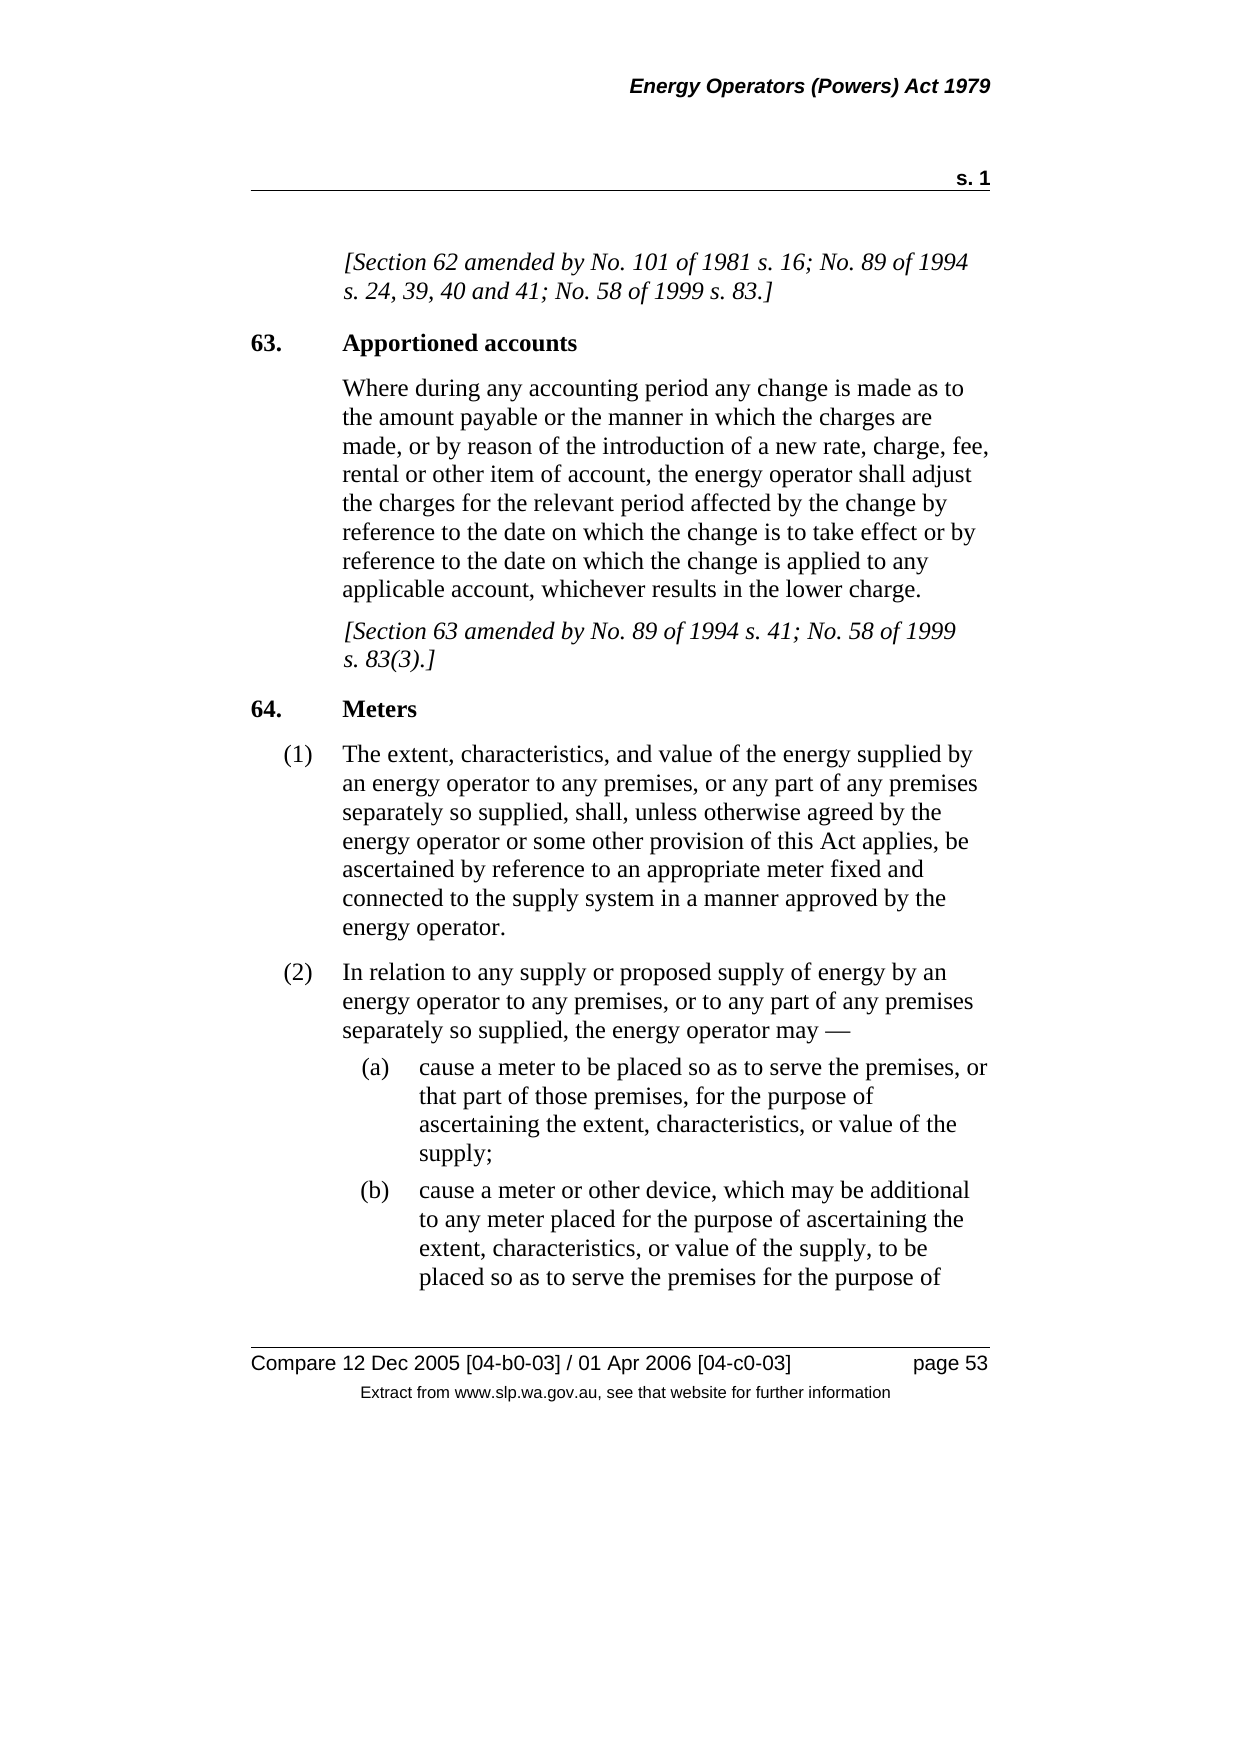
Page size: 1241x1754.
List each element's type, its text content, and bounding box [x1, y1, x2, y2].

text (1) The extent, characteristics, and value of the energy supplied by an energy operator to any premises, or any part of any premises separately so supplied, shall, unless otherwise agreed by the energy operator or some other provision of this Act applies, be ascertained by reference to an appropriate meter fixed and connected to the supply system in a manner approved by the energy operator. [251, 739, 990, 941]
text (2) In relation to any supply or proposed supply of energy by an energy operator to any premises, or to any part of any premises separately so supplied, the energy operator may — [251, 957, 990, 1044]
text Where during any accounting period any change is made as to the amount payable or the manner in which the charges are made, or by reason of the introduction of a new rate, charge, fee, rental or other item of account, the energy operator shall adjust the charges for the relevant period affected by the change by reference to the date on which the change is to take effect or by reference to the date on which the change is applied to any applicable account, whichever results in the lower charge. [251, 373, 990, 603]
text [Section 62 amended by No. 101 of 1981 s. 16; No. 89 of 1994 s. 24, 39, 40 and 41; No. 58 of 1999 s. 83.] [251, 247, 990, 305]
subtitle 63. Apportioned accounts [251, 328, 990, 357]
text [251, 1175, 990, 1290]
subtitle 64. Meters [251, 694, 990, 723]
text (a) cause a meter to be placed so as to serve the premises, or that part of those premises, for the purpose of ascertaining the extent, characteristics, or value of the supply; [251, 1052, 990, 1167]
text [Section 63 amended by No. 89 of 1994 s. 41; No. 58 of 1999 s. 83(3).] [251, 616, 990, 673]
